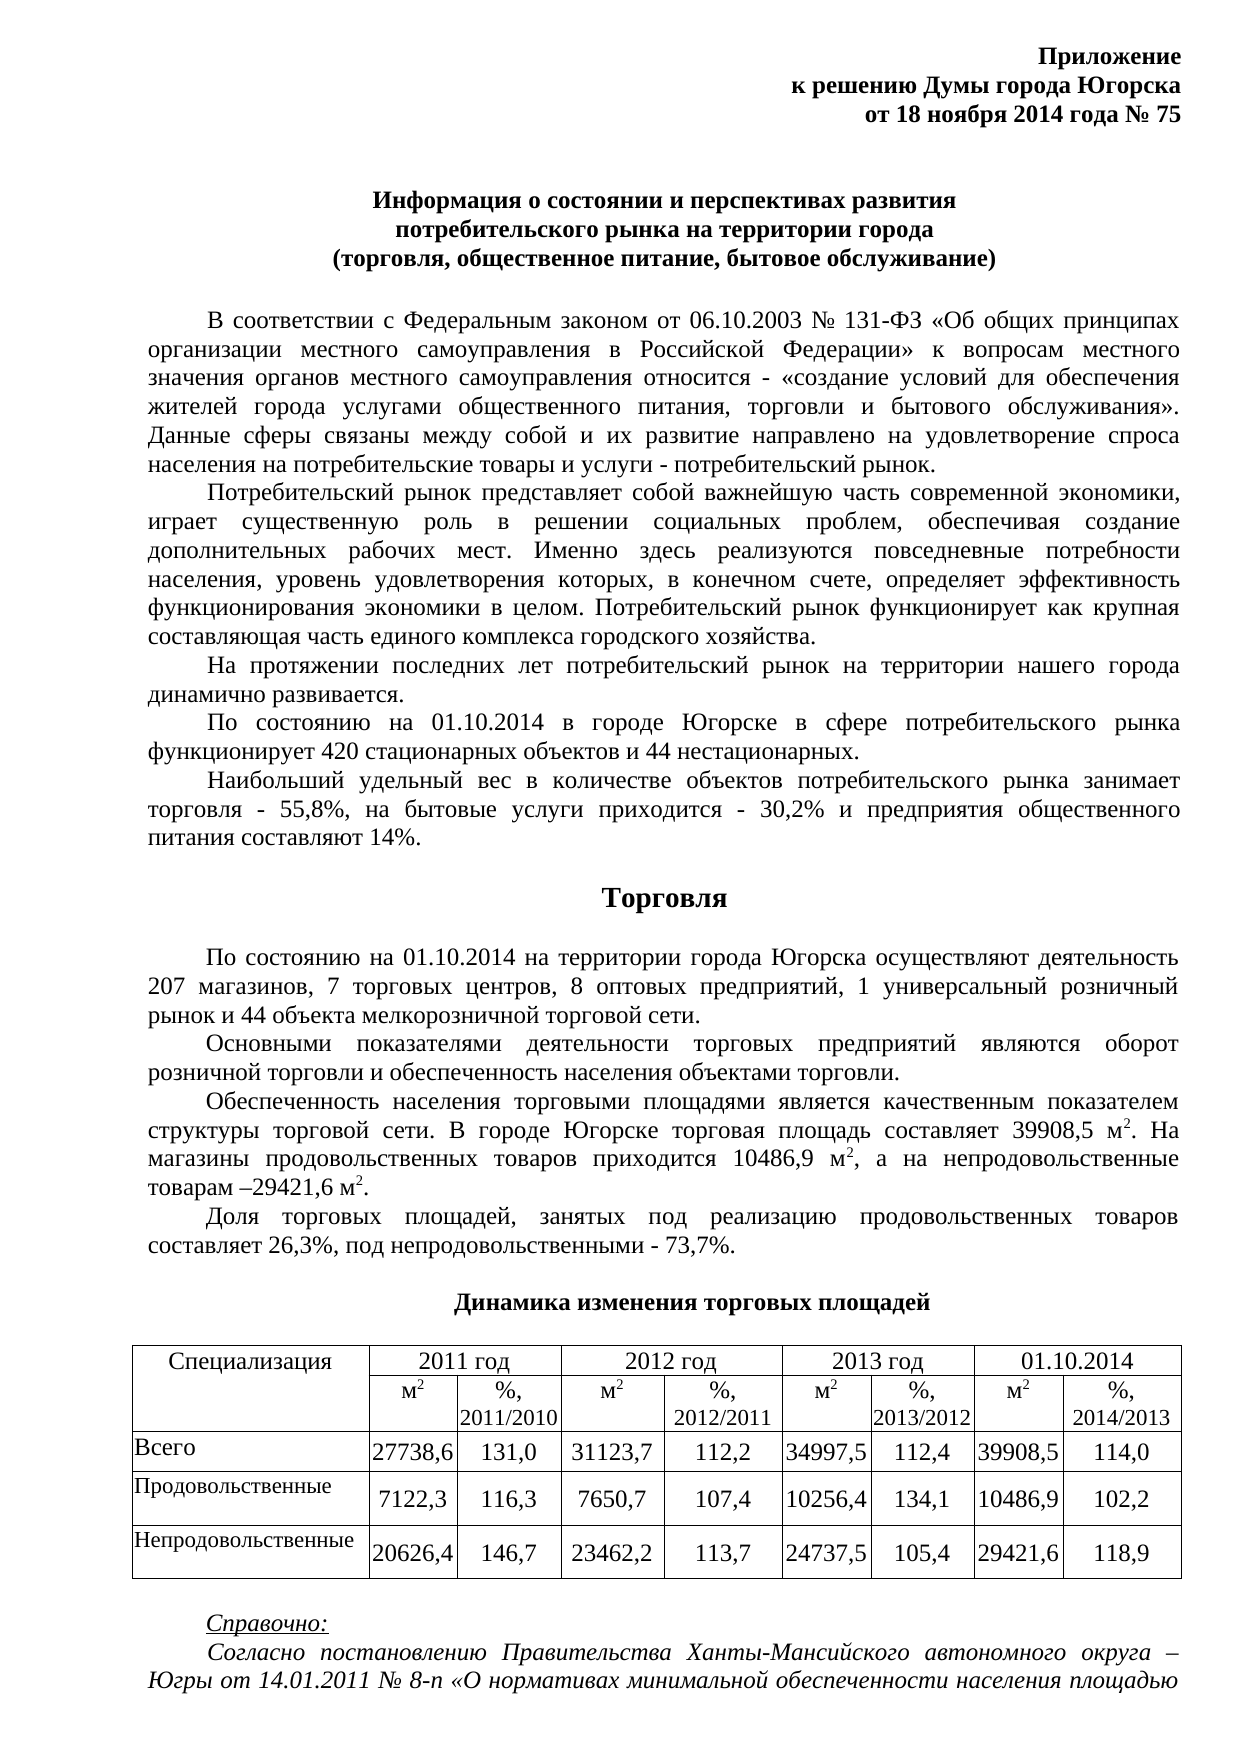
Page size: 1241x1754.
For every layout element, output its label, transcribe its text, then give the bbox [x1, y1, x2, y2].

table_cell 20626,4 [370, 1526, 457, 1578]
table_cell 10486,9 [975, 1472, 1063, 1524]
table_cell 113,7 [665, 1526, 782, 1578]
table_cell 23462,2 [562, 1526, 664, 1578]
table_cell %, 2012/2011 [665, 1376, 782, 1431]
table_cell 34997,5 [783, 1432, 871, 1471]
text В соответствии с Федеральным законом от 06.10.2003 № 131-ФЗ «Об общих принципах организации местного самоуправления в Российской Федерации» к вопросам местного значения органов местного самоуправления относится - «создание условий для обеспечения жителей города услугами общественного питания, торговли и бытового обслуживания». Данные сферы связаны между собой и их развитие направлено на удовлетворение спроса населения на потребительские товары и услуги - потребительский рынок. [148, 305, 1181, 477]
text Потребительский рынок представляет собой важнейшую часть современной экономики, играет существенную роль в решении социальных проблем, обеспечивая создание дополнительных рабочих мест. Именно здесь реализуются повседневные потребности населения, уровень удовлетворения которых, в конечном счете, определяет эффективность функционирования экономики в целом. Потребительский рынок функционирует как крупная составляющая часть единого комплекса городского хозяйства. [148, 477, 1181, 650]
table_cell 112,4 [872, 1432, 974, 1471]
table_cell 10256,4 [783, 1472, 871, 1524]
table_cell 27738,6 [370, 1432, 457, 1471]
text Доля торговых площадей, занятых под реализацию продовольственных товаров составляет 26,3%, под непродовольственными - 73,7%. [148, 1201, 1179, 1258]
text потребительского рынка на территории города [148, 214, 1181, 243]
table_cell 7122,3 [370, 1472, 457, 1524]
table_cell 112,2 [665, 1432, 782, 1471]
text Динамика изменения торговых площадей [148, 1287, 1179, 1316]
table_cell Непродовольственные [133, 1526, 369, 1578]
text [148, 1637, 1179, 1694]
table_header 01.10.2014 [975, 1346, 1181, 1374]
table_header 2011 год [370, 1346, 561, 1374]
text Торговля [148, 880, 1181, 913]
table_cell 39908,5 [975, 1432, 1063, 1471]
table_cell %, 2013/2012 [872, 1376, 974, 1431]
text Приложение [148, 41, 1181, 70]
text Наибольший удельный вес в количестве объектов потребительского рынка занимает торговля - 55,8%, на бытовые услуги приходится - 30,2% и предприятия общественного питания составляют 14%. [148, 765, 1181, 851]
table_cell 146,7 [458, 1526, 561, 1578]
text По состоянию на 01.10.2014 на территории города Югорска осуществляют деятельность 207 магазинов, 7 торговых центров, 8 оптовых предприятий, 1 универсальный розничный рынок и 44 объекта мелкорозничной торговой сети. [148, 942, 1179, 1028]
text Справочно: [148, 1608, 1179, 1637]
table_cell %, 2014/2013 [1064, 1376, 1181, 1431]
table_cell 105,4 [872, 1526, 974, 1578]
table_cell м2 [562, 1376, 664, 1431]
table_cell 131,0 [458, 1432, 561, 1471]
table_cell 31123,7 [562, 1432, 664, 1471]
text Обеспеченность населения торговыми площадями является качественным показателем структуры торговой сети. В городе Югорске торговая площадь составляет 39908,5 м2. На магазины продовольственных товаров приходится 10486,9 м2, а на непродовольственные товарам –29421,6 м2. [148, 1086, 1179, 1201]
table_cell Всего [133, 1432, 369, 1471]
table_cell 118,9 [1064, 1526, 1181, 1578]
text Основными показателями деятельности торговых предприятий являются оборот розничной торговли и обеспеченность населения объектами торговли. [148, 1028, 1179, 1086]
table_cell 24737,5 [783, 1526, 871, 1578]
table_cell м2 [975, 1376, 1063, 1431]
text На протяжении последних лет потребительский рынок на территории нашего города динамично развивается. [148, 650, 1181, 707]
text (торговля, общественное питание, бытовое обслуживание) [148, 243, 1181, 271]
table_header Специализация [133, 1346, 369, 1431]
text Информация о состоянии и перспективах развития [148, 185, 1181, 214]
table_cell 116,3 [458, 1472, 561, 1524]
table_cell Продовольственные [133, 1472, 369, 1524]
text к решению Думы города Югорска [148, 70, 1181, 99]
table_cell 102,2 [1064, 1472, 1181, 1524]
table_cell 7650,7 [562, 1472, 664, 1524]
table_cell 114,0 [1064, 1432, 1181, 1471]
text от 18 ноября 2014 года № 75 [148, 99, 1181, 128]
table_cell 107,4 [665, 1472, 782, 1524]
text По состоянию на 01.10.2014 в городе Югорске в сфере потребительского рынка функционирует 420 стационарных объектов и 44 нестационарных. [148, 707, 1181, 765]
table_header 2013 год [783, 1346, 974, 1374]
table_header 2012 год [562, 1346, 782, 1374]
table_cell 134,1 [872, 1472, 974, 1524]
table_cell 29421,6 [975, 1526, 1063, 1578]
table_cell %, 2011/2010 [458, 1376, 561, 1431]
table_cell м2 [783, 1376, 871, 1431]
table_cell м2 [370, 1376, 457, 1431]
